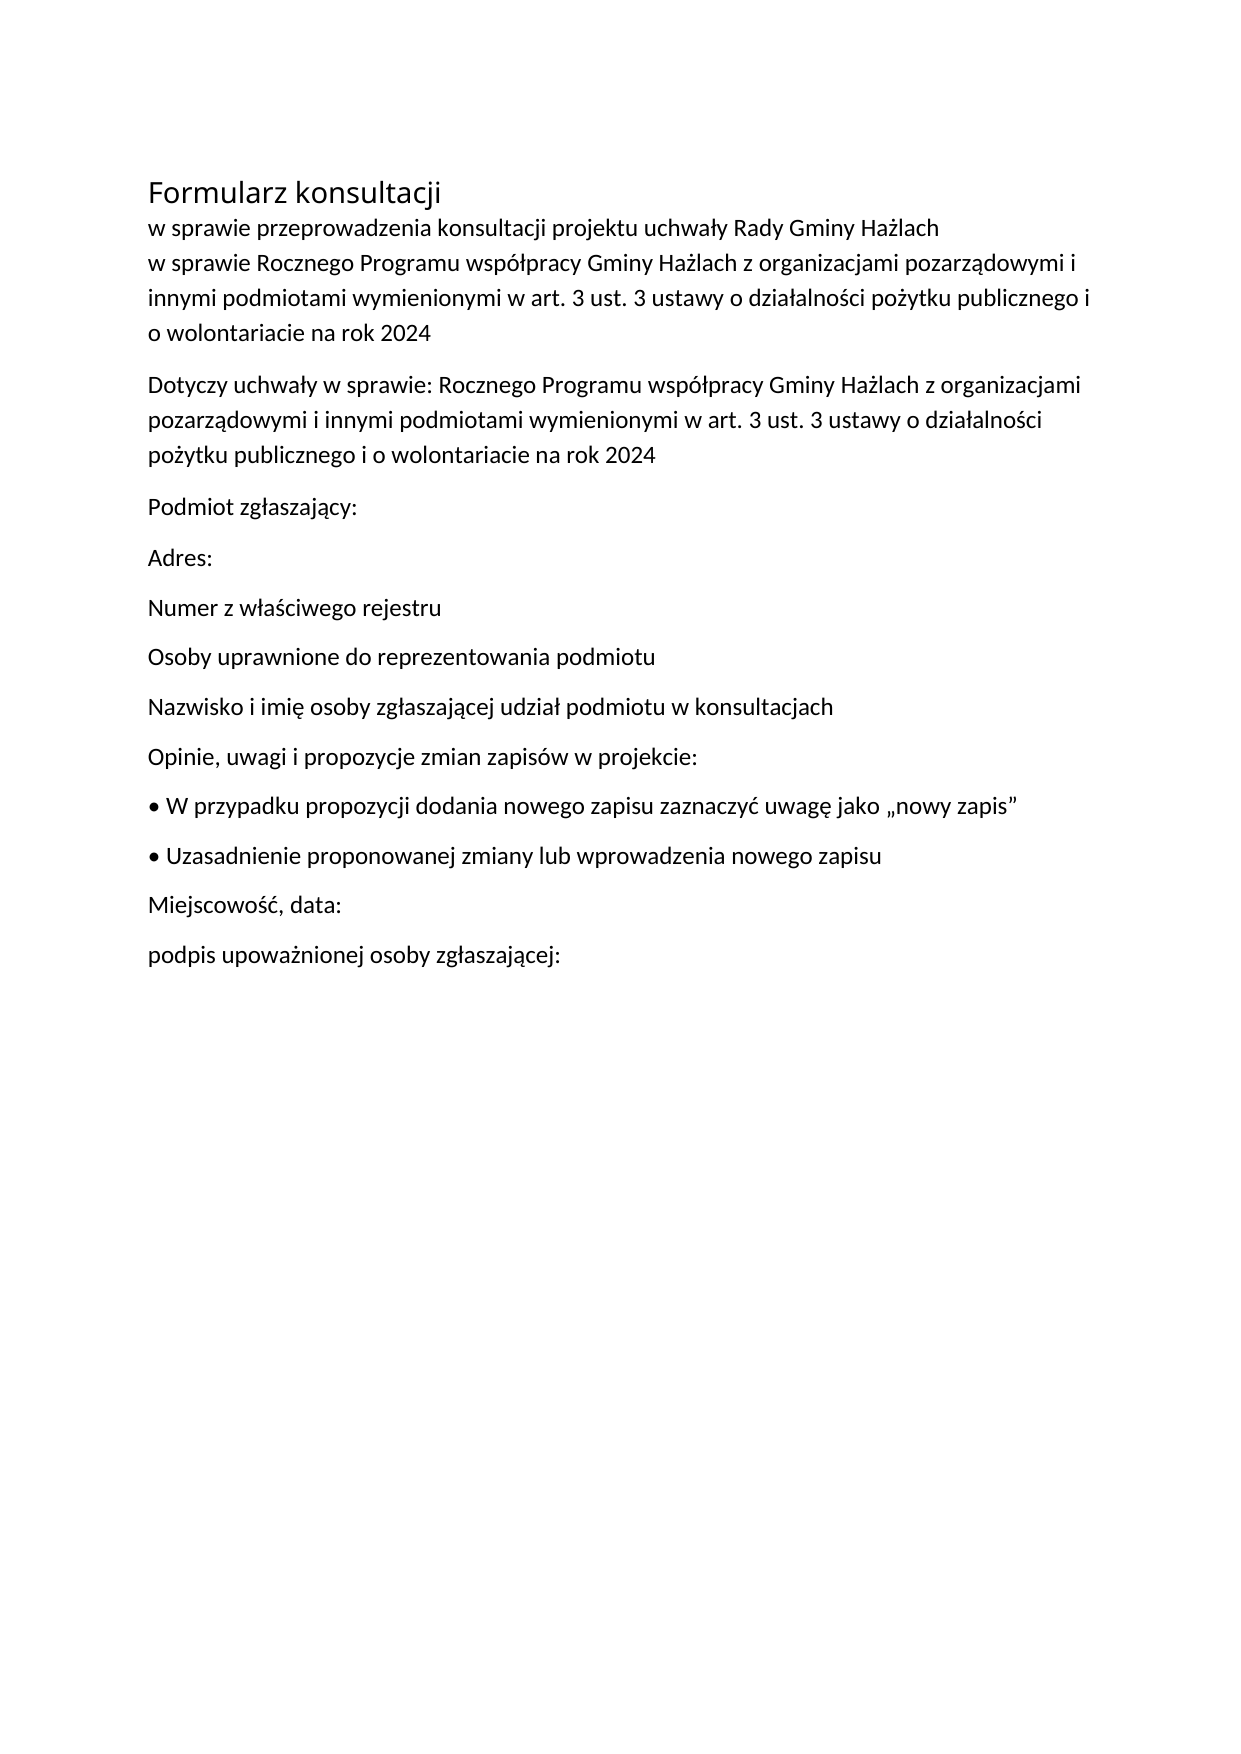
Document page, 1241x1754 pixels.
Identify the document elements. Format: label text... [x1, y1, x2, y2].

text Adres: [148, 542, 1093, 573]
subtitle Formularz konsultacji [148, 173, 1093, 212]
text w sprawie Rocznego Programu współpracy Gminy Hażlach z organizacjami pozarządowymi i innymi podmiotami wymienionymi w art. 3 ust. 3 ustawy o działalności pożytku publicznego i o wolontariacie na rok 2024 [148, 247, 1093, 348]
text Nazwisko i imię osoby zgłaszającej udział podmiotu w konsultacjach [148, 691, 1093, 722]
text Miejscowość, data: [148, 889, 1093, 920]
text Podmiot zgłaszający: [148, 491, 1093, 521]
text • Uzasadnienie proponowanej zmiany lub wprowadzenia nowego zapisu [148, 840, 1093, 870]
text Dotyczy uchwały w sprawie: Rocznego Programu współpracy Gminy Hażlach z organizacjami pozarządowymi i innymi podmiotami wymienionymi w art. 3 ust. 3 ustawy o działalności pożytku publicznego i o wolontariacie na rok 2024 [148, 369, 1093, 469]
text Osoby uprawnione do reprezentowania podmiotu [148, 641, 1093, 672]
text podpis upoważnionej osoby zgłaszającej: [148, 939, 1093, 969]
text Opinie, uwagi i propozycje zmian zapisów w projekcie: [148, 741, 1093, 771]
text Numer z właściwego rejestru [148, 592, 1093, 622]
text • W przypadku propozycji dodania nowego zapisu zaznaczyć uwagę jako „nowy zapis” [148, 790, 1093, 821]
text w sprawie przeprowadzenia konsultacji projektu uchwały Rady Gminy Hażlach [148, 212, 1093, 243]
